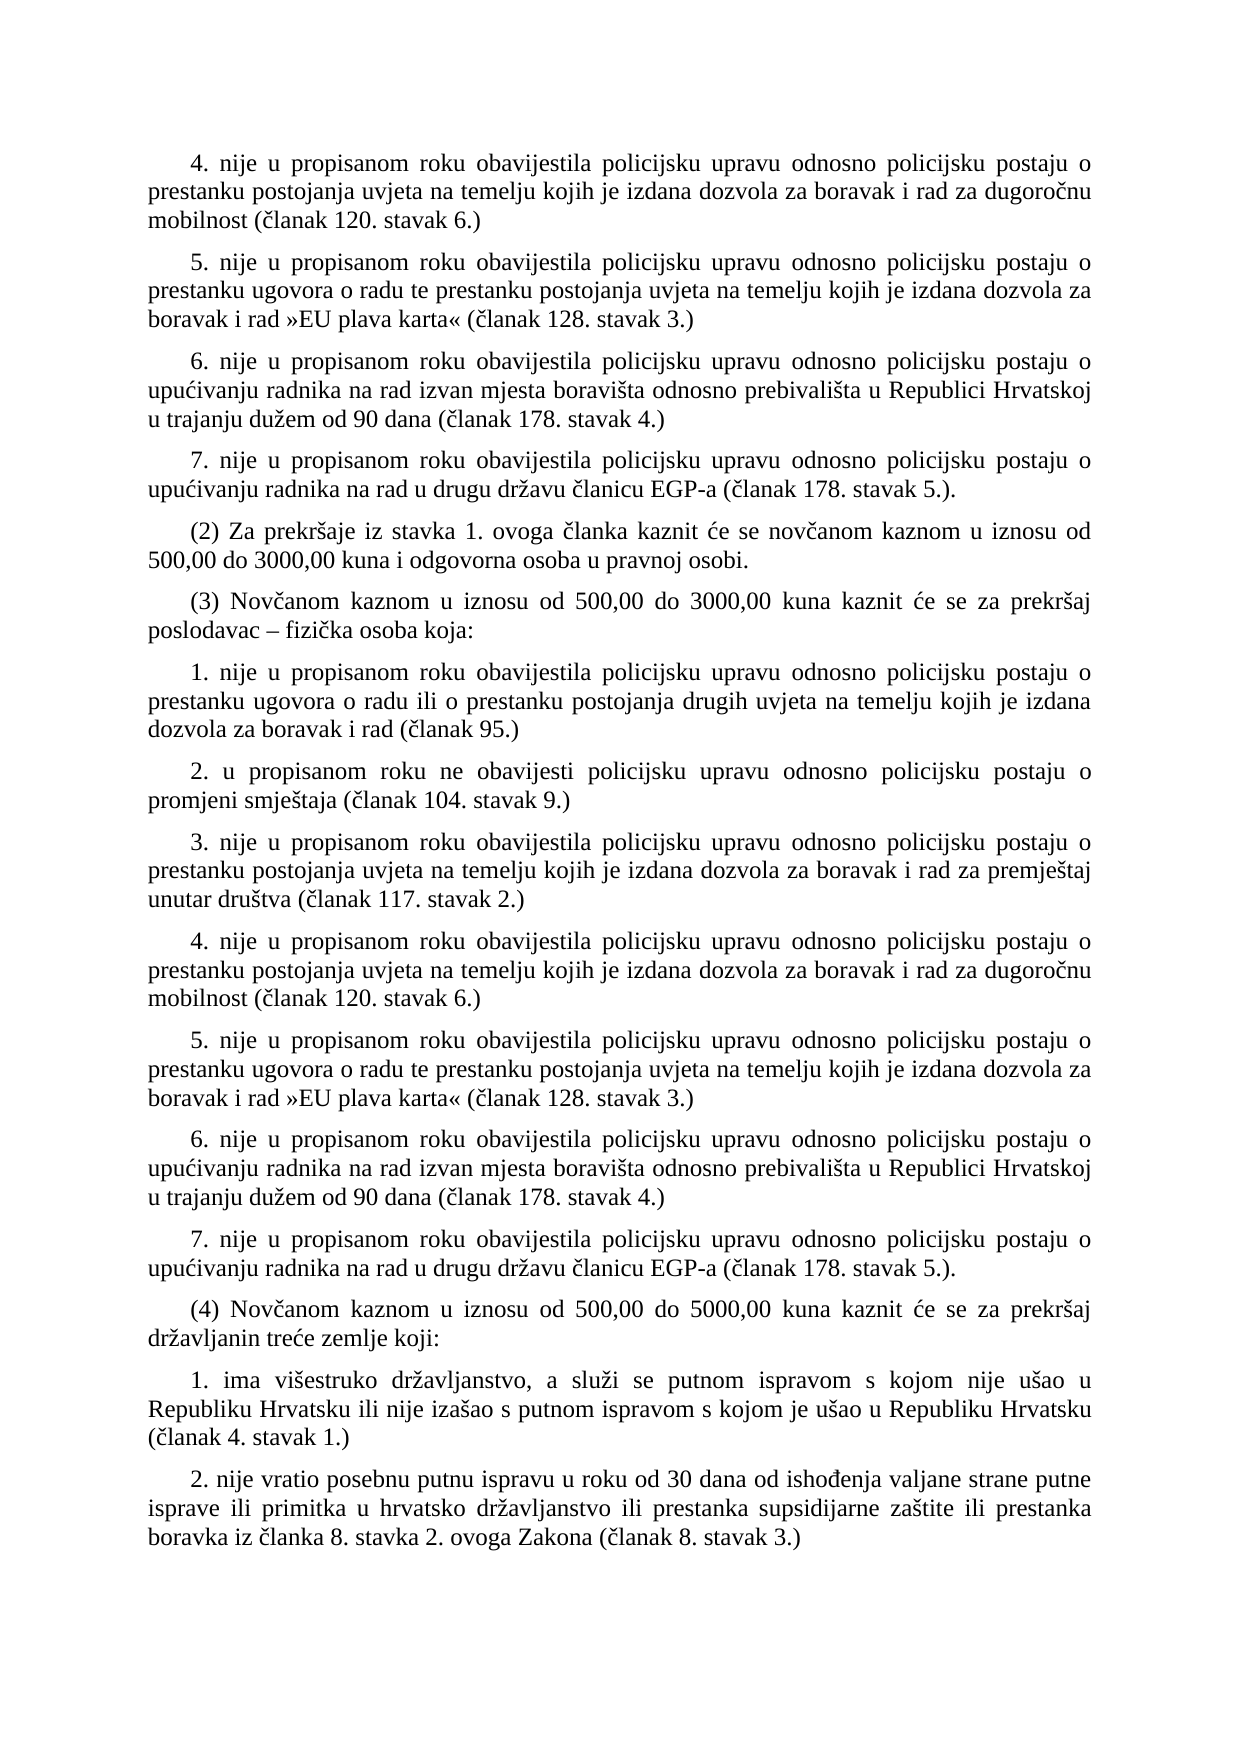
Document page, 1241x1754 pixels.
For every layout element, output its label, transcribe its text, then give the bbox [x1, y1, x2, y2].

text 1. nije u propisanom roku obavijestila policijsku upravu odnosno policijsku postaju o prestanku ugovora o radu ili o prestanku postojanja drugih uvjeta na temelju kojih je izdana dozvola za boravak i rad (članak 95.) [148, 657, 1093, 743]
text 5. nije u propisanom roku obavijestila policijsku upravu odnosno policijsku postaju o prestanku ugovora o radu te prestanku postojanja uvjeta na temelju kojih je izdana dozvola za boravak i rad »EU plava karta« (članak 128. stavak 3.) [148, 1025, 1093, 1112]
text 2. nije vratio posebnu putnu ispravu u roku od 30 dana od ishođenja valjane strane putne isprave ili primitka u hrvatsko državljanstvo ili prestanka supsidijarne zaštite ili prestanka boravka iz članka 8. stavka 2. ovoga Zakona (članak 8. stavak 3.) [148, 1464, 1093, 1550]
text 4. nije u propisanom roku obavijestila policijsku upravu odnosno policijsku postaju o prestanku postojanja uvjeta na temelju kojih je izdana dozvola za boravak i rad za dugoročnu mobilnost (članak 120. stavak 6.) [148, 148, 1093, 234]
text 5. nije u propisanom roku obavijestila policijsku upravu odnosno policijsku postaju o prestanku ugovora o radu te prestanku postojanja uvjeta na temelju kojih je izdana dozvola za boravak i rad »EU plava karta« (članak 128. stavak 3.) [148, 247, 1093, 333]
text 7. nije u propisanom roku obavijestila policijsku upravu odnosno policijsku postaju o upućivanju radnika na rad u drugu državu članicu EGP-a (članak 178. stavak 5.). [148, 1224, 1093, 1281]
text 1. ima višestruko državljanstvo, a služi se putnom ispravom s kojom nije ušao u Republiku Hrvatsku ili nije izašao s putnom ispravom s kojom je ušao u Republiku Hrvatsku (članak 4. stavak 1.) [148, 1365, 1093, 1451]
text 6. nije u propisanom roku obavijestila policijsku upravu odnosno policijsku postaju o upućivanju radnika na rad izvan mjesta boravišta odnosno prebivališta u Republici Hrvatskoj u trajanju dužem od 90 dana (članak 178. stavak 4.) [148, 346, 1093, 432]
text 7. nije u propisanom roku obavijestila policijsku upravu odnosno policijsku postaju o upućivanju radnika na rad u drugu državu članicu EGP-a (članak 178. stavak 5.). [148, 445, 1093, 503]
text 3. nije u propisanom roku obavijestila policijsku upravu odnosno policijsku postaju o prestanku postojanja uvjeta na temelju kojih je izdana dozvola za boravak i rad za premještaj unutar društva (članak 117. stavak 2.) [148, 827, 1093, 913]
text (2) Za prekršaje iz stavka 1. ovoga članka kaznit će se novčanom kaznom u iznosu od 500,00 do 3000,00 kuna i odgovorna osoba u pravnoj osobi. [148, 516, 1093, 573]
text 6. nije u propisanom roku obavijestila policijsku upravu odnosno policijsku postaju o upućivanju radnika na rad izvan mjesta boravišta odnosno prebivališta u Republici Hrvatskoj u trajanju dužem od 90 dana (članak 178. stavak 4.) [148, 1124, 1093, 1211]
text 2. u propisanom roku ne obavijesti policijsku upravu odnosno policijsku postaju o promjeni smještaja (članak 104. stavak 9.) [148, 756, 1093, 814]
text (4) Novčanom kaznom u iznosu od 500,00 do 5000,00 kuna kaznit će se za prekršaj državljanin treće zemlje koji: [148, 1294, 1093, 1352]
text (3) Novčanom kaznom u iznosu od 500,00 do 3000,00 kuna kaznit će se za prekršaj poslodavac – fizička osoba koja: [148, 586, 1093, 644]
text 4. nije u propisanom roku obavijestila policijsku upravu odnosno policijsku postaju o prestanku postojanja uvjeta na temelju kojih je izdana dozvola za boravak i rad za dugoročnu mobilnost (članak 120. stavak 6.) [148, 926, 1093, 1012]
